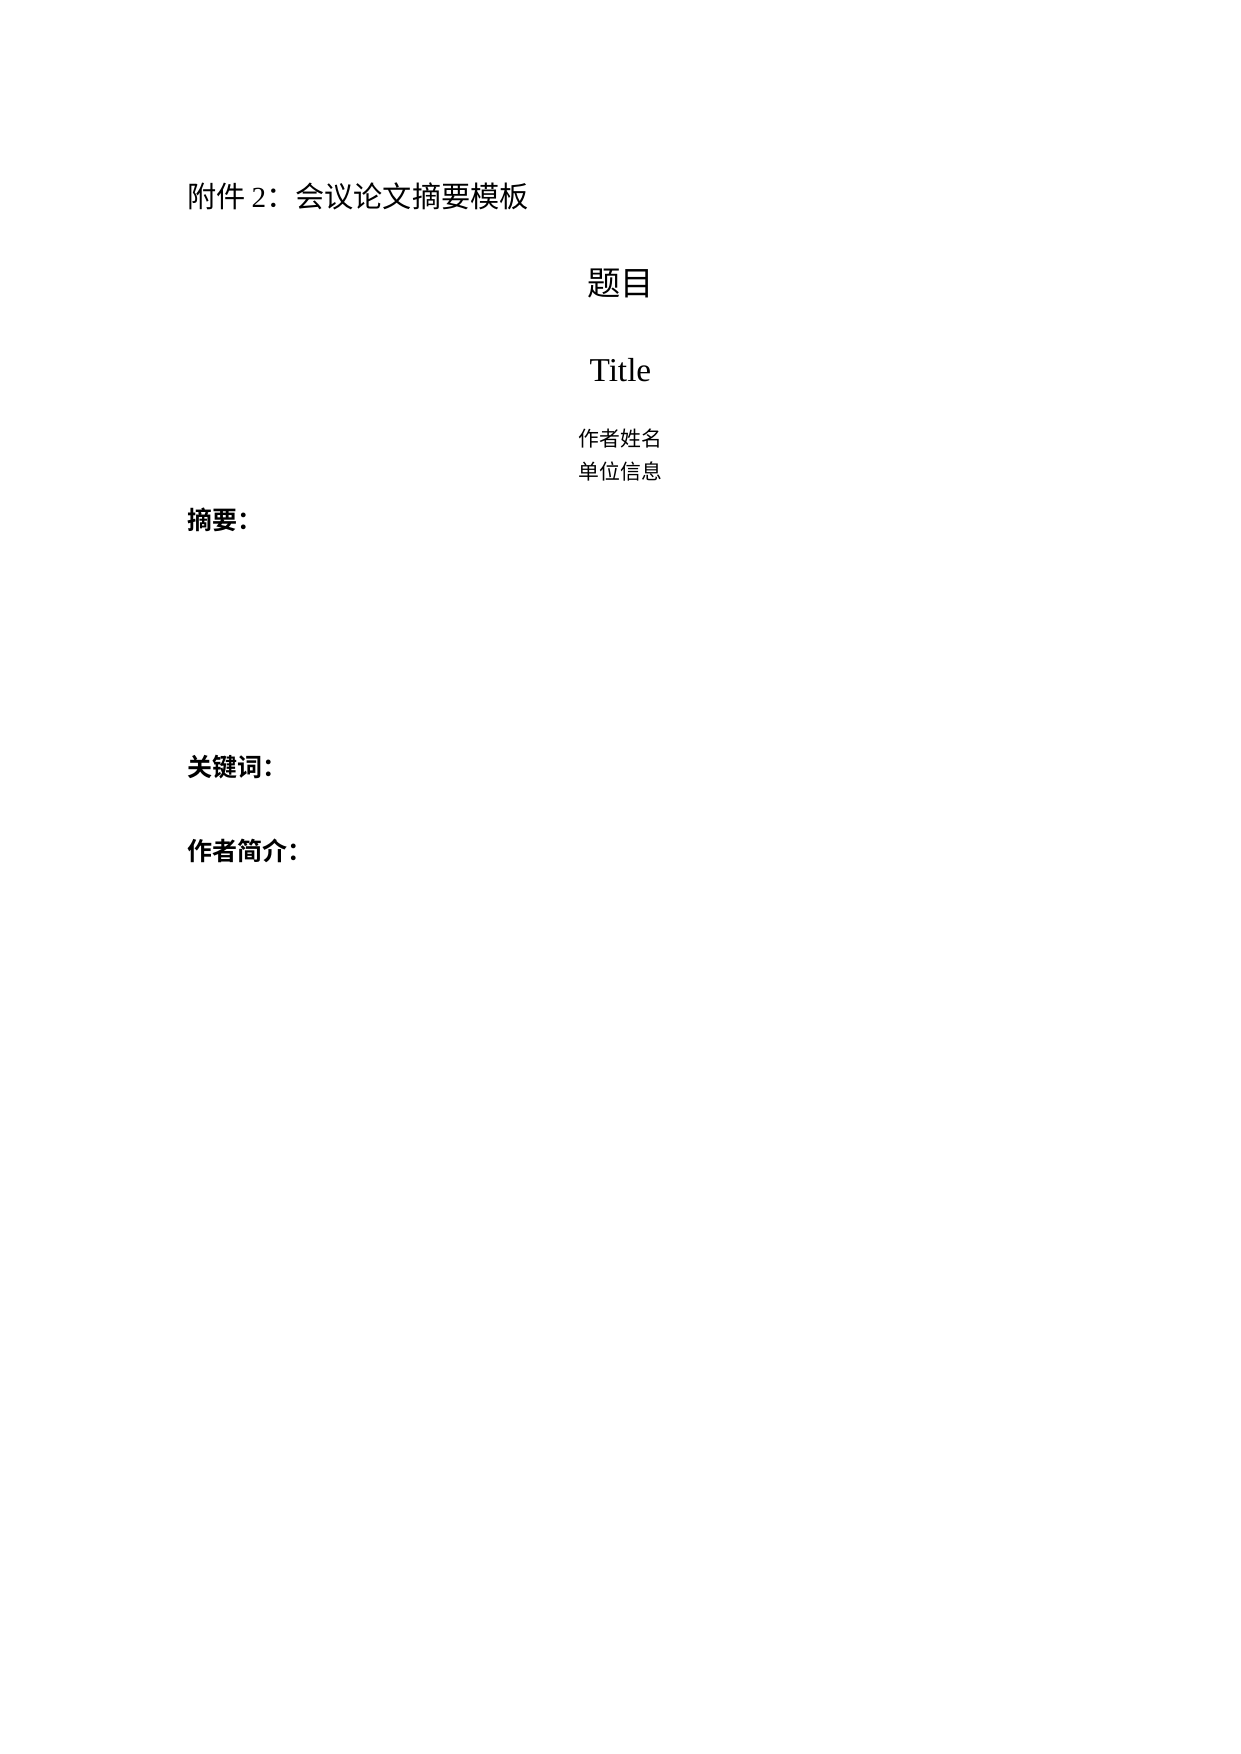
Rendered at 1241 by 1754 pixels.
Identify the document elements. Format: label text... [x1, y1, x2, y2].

text 摘要： [187, 486, 1053, 551]
text 单位信息 [187, 454, 1053, 486]
text 附件2：会议论文摘要模板 [187, 162, 1053, 227]
text 作者简介： [187, 817, 1053, 882]
text Title [187, 337, 1053, 402]
text 题目 [187, 248, 1053, 313]
text 作者姓名 [187, 421, 1053, 454]
text 关键词： [187, 733, 1053, 798]
